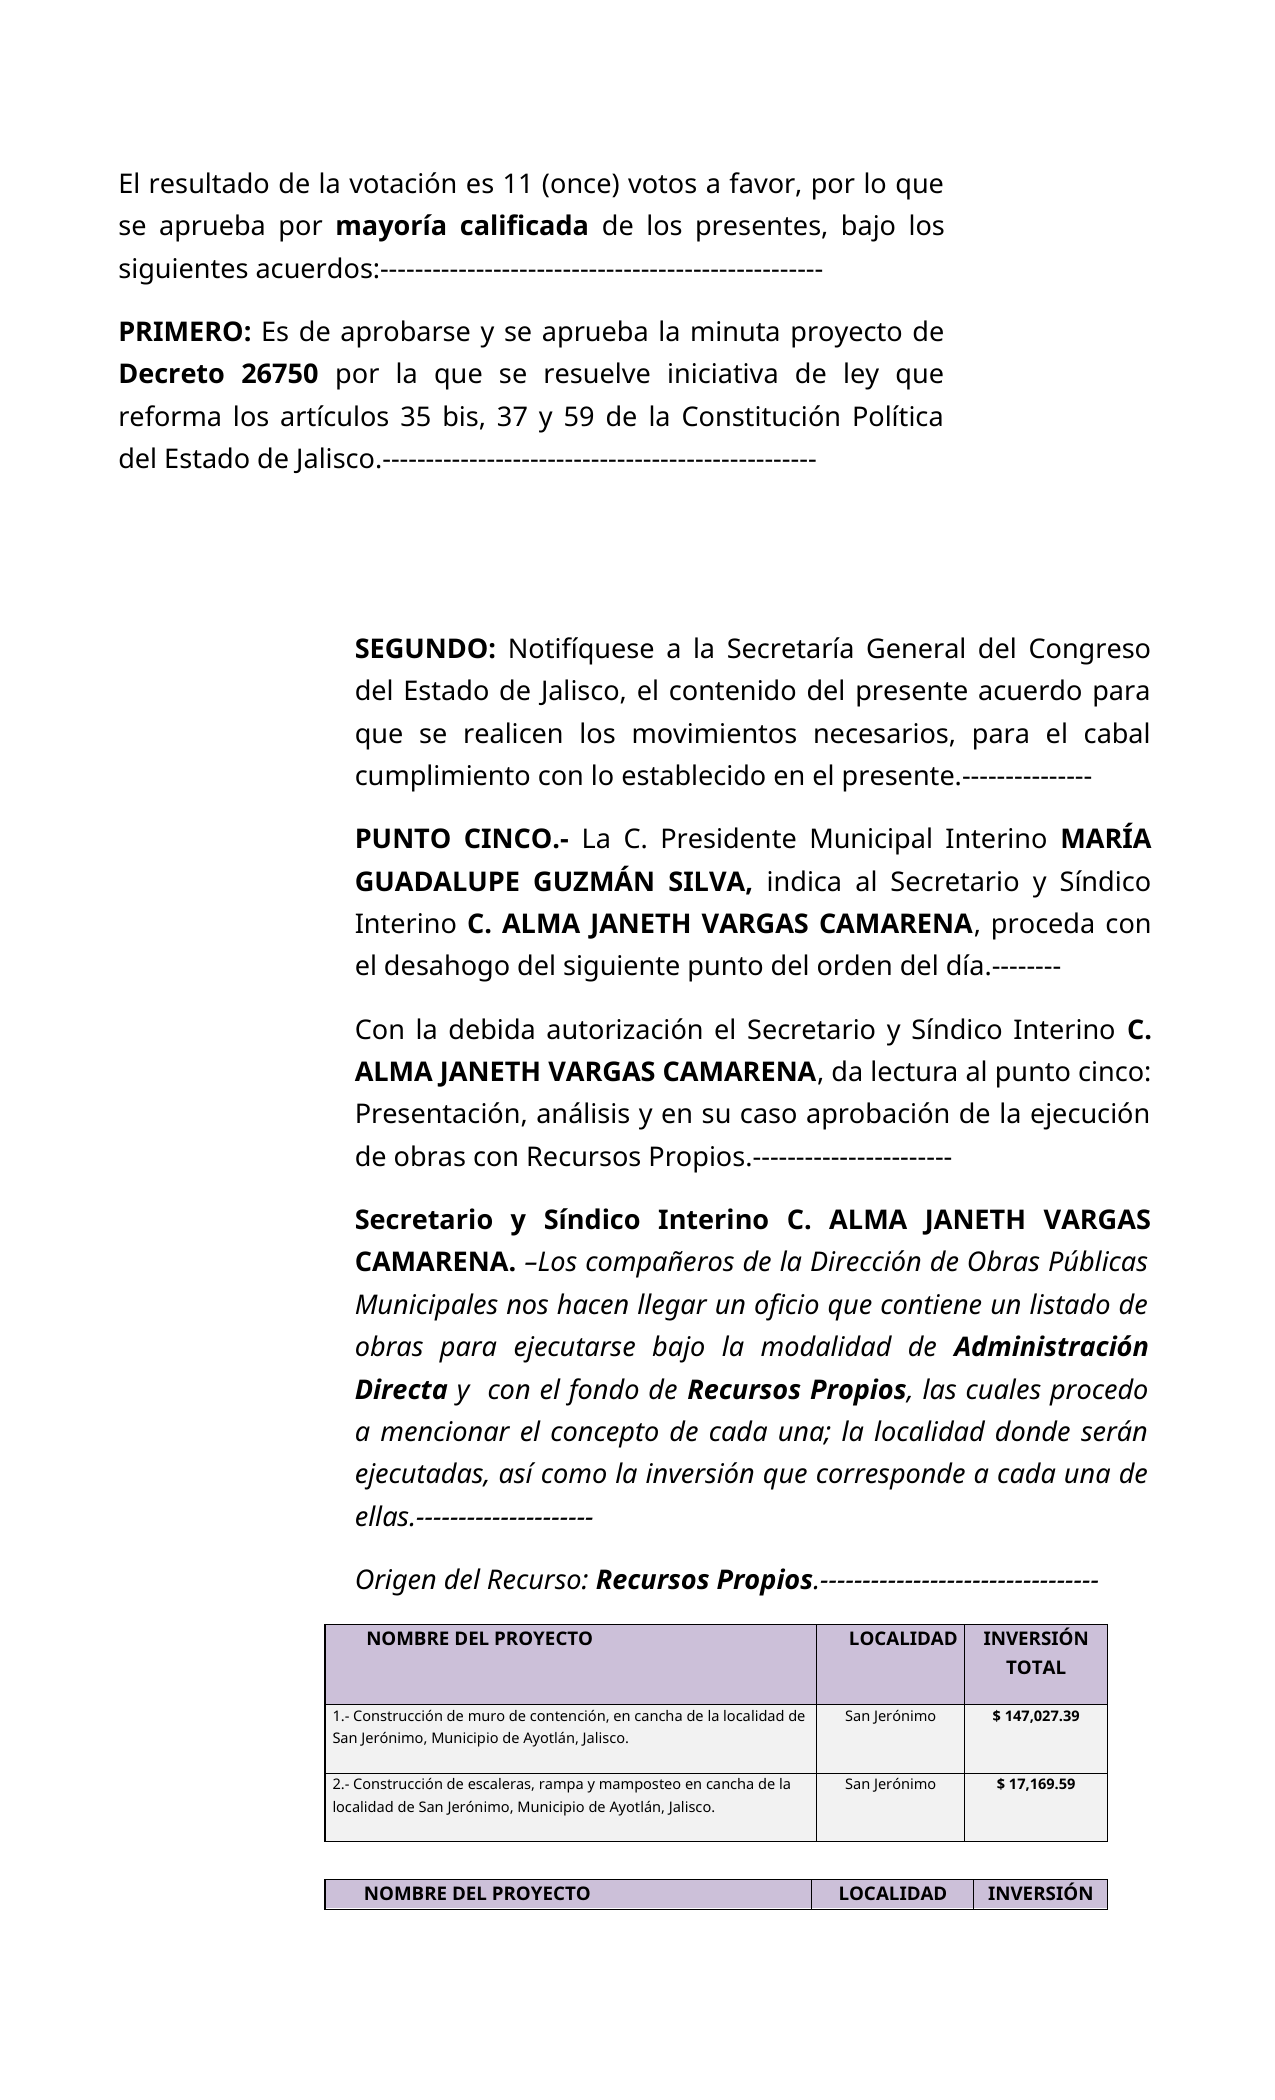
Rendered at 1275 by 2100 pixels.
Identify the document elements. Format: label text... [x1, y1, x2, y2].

table_header LOCALIDAD [812, 1880, 973, 1908]
text SEGUNDO: Notifíquese a la Secretaría General del Congreso del Estado de Jalisco, el contenido del presente acuerdo para que se realicen los movimientos necesarios, para el cabal cumplimiento con lo establecido en el presente.--------------- [354, 629, 1152, 793]
table_header NOMBRE DEL PROYECTO [326, 1625, 816, 1704]
table_header NOMBRE DEL PROYECTO [326, 1880, 811, 1908]
text Origen del Recurso: Recursos Propios.--------------------------------- [354, 1561, 1152, 1597]
table_cell 1.- Construcción de muro de contención, en cancha de la localidad de San Jerónimo, Municipio de Ayotlán, Jalisco. [326, 1705, 816, 1773]
text PUNTO CINCO.- La C. Presidente Municipal Interino MARÍA GUADALUPE GUZMÁN SILVA, indica al Secretario y Síndico Interino C. ALMA JANETH VARGAS CAMARENA, proceda con el desahogo del siguiente punto del orden del día.-------- [354, 820, 1152, 984]
table_cell 2.- Construcción de escaleras, rampa y mamposteo en cancha de la localidad de San Jerónimo, Municipio de Ayotlán, Jalisco. [326, 1774, 816, 1841]
text Con la debida autorización el Secretario y Síndico Interino C. ALMA JANETH VARGAS CAMARENA, da lectura al punto cinco: Presentación, análisis y en su caso aprobación de la ejecución de obras con Recursos Propios.----------------------- [354, 1010, 1152, 1174]
table_cell $ 147,027.39 [965, 1705, 1107, 1773]
table_cell $ 17,169.59 [965, 1774, 1107, 1841]
text Secretario y Síndico Interino C. ALMA JANETH VARGAS CAMARENA. –Los compañeros de la Dirección de Obras Públicas Municipales nos hacen llegar un oficio que contiene un listado de obras para ejecutarse bajo la modalidad de Administración Directa y con el fondo de Recursos Propios, las cuales procedo a mencionar el concepto de cada una; la localidad donde serán ejecutadas, así como la inversión que corresponde a cada una de ellas.--------------------- [354, 1201, 1152, 1534]
text PRIMERO: Es de aprobarse y se aprueba la minuta proyecto de Decreto 26750 por la que se resuelve iniciativa de ley que reforma los artículos 35 bis, 37 y 59 de la Constitución Política del Estado de Jalisco.-------------------------------------------------- [118, 312, 945, 476]
table_cell San Jerónimo [817, 1774, 964, 1841]
table_header INVERSIÓN TOTAL [974, 1880, 1107, 1908]
text El resultado de la votación es 11 (once) votos a favor, por lo que se aprueba por mayoría calificada de los presentes, bajo los siguientes acuerdos:--------------------------------------------------- [118, 164, 945, 286]
table_cell San Jerónimo [817, 1705, 964, 1773]
table_header LOCALIDAD [817, 1625, 964, 1704]
table_header INVERSIÓN TOTAL [965, 1625, 1107, 1704]
